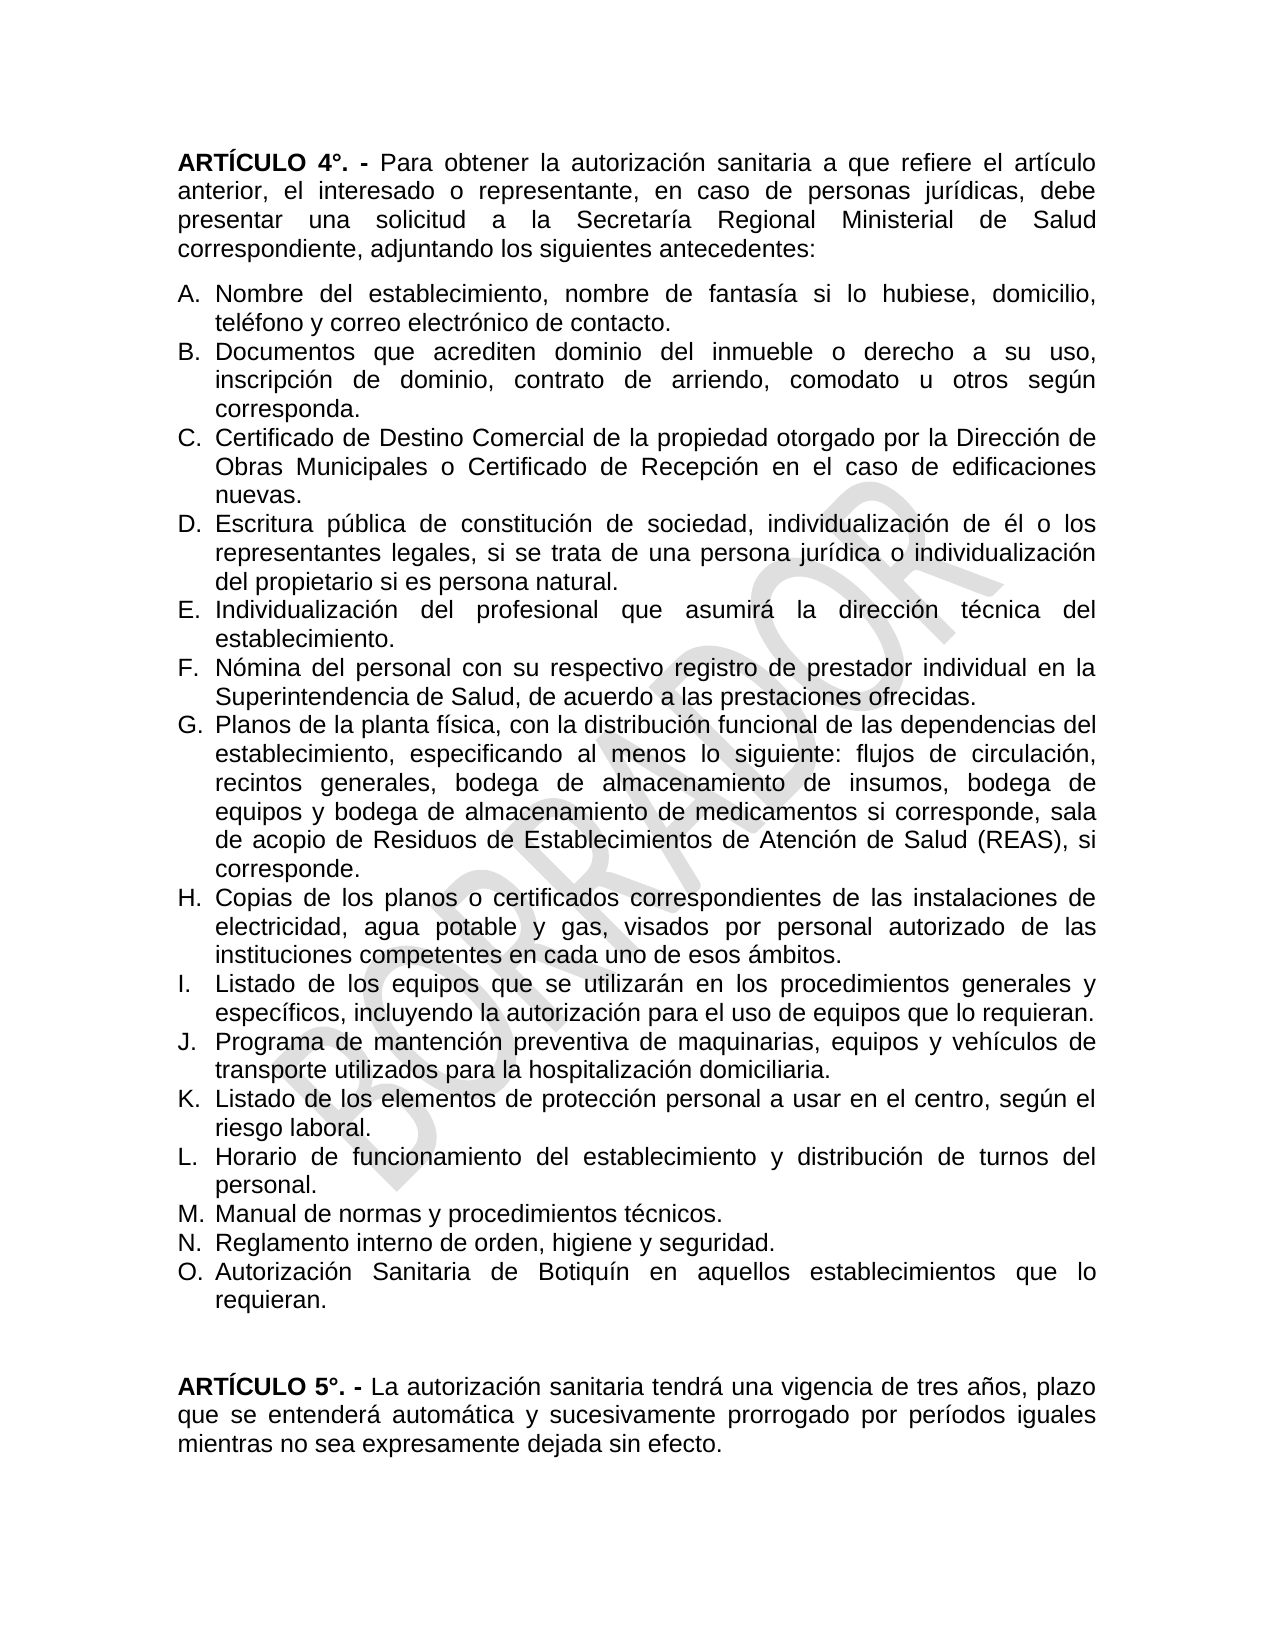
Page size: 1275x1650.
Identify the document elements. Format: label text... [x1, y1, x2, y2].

list Individualización del profesional que asumirá la dirección técnica del establecimiento. [177, 596, 1098, 653]
list Listado de los equipos que se utilizarán en los procedimientos generales y específicos, incluyendo la autorización para el uso de equipos que lo requieran. [177, 969, 1098, 1027]
list Listado de los elementos de protección personal a usar en el centro, según el riesgo laboral. [177, 1084, 1098, 1142]
text ARTÍCULO 5°. - La autorización sanitaria tendrá una vigencia de tres años, plazo que se entenderá automática y sucesivamente prorrogado por períodos iguales mientras no sea expresamente dejada sin efecto. [177, 1372, 1098, 1458]
list Horario de funcionamiento del establecimiento y distribución de turnos del personal. [177, 1142, 1098, 1199]
list Reglamento interno de orden, higiene y seguridad. [177, 1228, 1098, 1257]
text ARTÍCULO 4°. - Para obtener la autorización sanitaria a que refiere el artículo anterior, el interesado o representante, en caso de personas jurídicas, debe presentar una solicitud a la Secretaría Regional Ministerial de Salud correspondiente, adjuntando los siguientes antecedentes: [177, 148, 1098, 263]
list Manual de normas y procedimientos técnicos. [177, 1199, 1098, 1228]
list Programa de mantención preventiva de maquinarias, equipos y vehículos de transporte utilizados para la hospitalización domiciliaria. [177, 1027, 1098, 1084]
list Documentos que acrediten dominio del inmueble o derecho a su uso, inscripción de dominio, contrato de arriendo, comodato u otros según corresponda. [177, 337, 1098, 423]
list Copias de los planos o certificados correspondientes de las instalaciones de electricidad, agua potable y gas, visados por personal autorizado de las instituciones competentes en cada uno de esos ámbitos. [177, 883, 1098, 969]
list Nómina del personal con su respectivo registro de prestador individual en la Superintendencia de Salud, de acuerdo a las prestaciones ofrecidas. [177, 653, 1098, 711]
list Planos de la planta física, con la distribución funcional de las dependencias del establecimiento, especificando al menos lo siguiente: flujos de circulación, recintos generales, bodega de almacenamiento de insumos, bodega de equipos y bodega de almacenamiento de medicamentos si corresponde, sala de acopio de Residuos de Establecimientos de Atención de Salud (REAS), si corresponde. [177, 711, 1098, 883]
list Certificado de Destino Comercial de la propiedad otorgado por la Dirección de Obras Municipales o Certificado de Recepción en el caso de edificaciones nuevas. [177, 423, 1098, 509]
list Escritura pública de constitución de sociedad, individualización de él o los representantes legales, si se trata de una persona jurídica o individualización del propietario si es persona natural. [177, 509, 1098, 596]
list Autorización Sanitaria de Botiquín en aquellos establecimientos que lo requieran. [177, 1257, 1098, 1314]
list Nombre del establecimiento, nombre de fantasía si lo hubiese, domicilio, teléfono y correo electrónico de contacto. [177, 279, 1098, 337]
